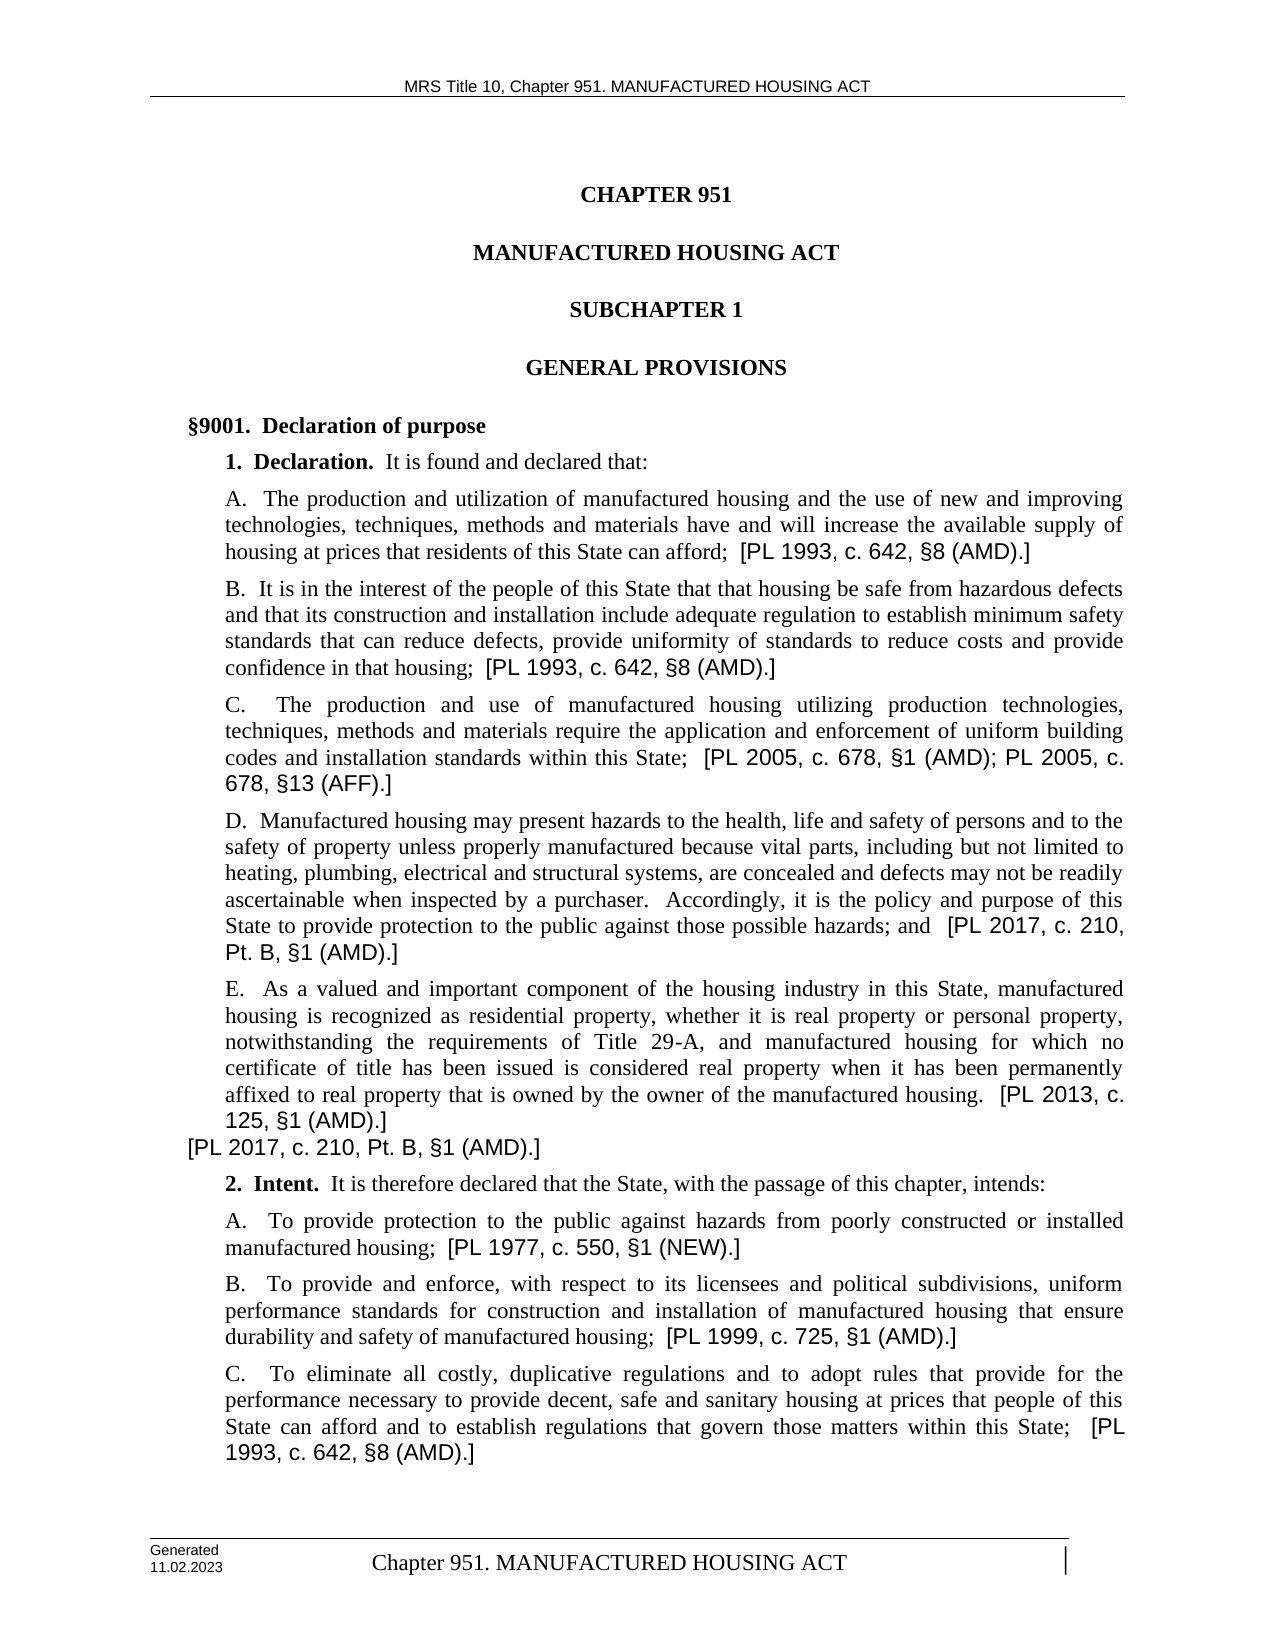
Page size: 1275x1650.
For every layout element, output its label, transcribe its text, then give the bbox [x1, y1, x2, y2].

text A. To provide protection to the public against hazards from poorly constructed or installed manufactured housing; [PL 1977, c. 550, §1 (NEW).] [225, 1207, 1125, 1260]
text §9001. Declaration of purpose [187, 412, 1125, 438]
text D. Manufactured housing may present hazards to the health, life and safety of persons and to the safety of property unless properly manufactured because vital parts, including but not limited to heating, plumbing, electrical and structural systems, are concealed and defects may not be readily ascertainable when inspected by a purchaser. Accordingly, it is the policy and purpose of this State to provide protection to the public against those possible hazards; and [PL 2017, c. 210, Pt. B, §1 (AMD).] [225, 807, 1125, 965]
text C. To eliminate all costly, duplicative regulations and to adopt rules that provide for the performance necessary to provide decent, safe and sanitary housing at prices that people of this State can afford and to establish regulations that govern those matters within this State; [PL 1993, c. 642, §8 (AMD).] [225, 1360, 1125, 1465]
text SUBCHAPTER 1 [187, 296, 1125, 323]
text B. To provide and enforce, with respect to its licensees and political subdivisions, uniform performance standards for construction and installation of manufactured housing that ensure durability and safety of manufactured housing; [PL 1999, c. 725, §1 (AMD).] [225, 1270, 1125, 1349]
text CHAPTER 951 [187, 181, 1125, 208]
text A. The production and utilization of manufactured housing and the use of new and improving technologies, techniques, methods and materials have and will increase the available supply of housing at prices that residents of this State can afford; [PL 1993, c. 642, §8 (AMD).] [225, 485, 1125, 564]
text 1. Declaration. It is found and declared that: [187, 448, 1125, 475]
text C. The production and use of manufactured housing utilizing production technologies, techniques, methods and materials require the application and enforcement of uniform building codes and installation standards within this State; [PL 2005, c. 678, §1 (AMD); PL 2005, c. 678, §13 (AFF).] [225, 691, 1125, 796]
text E. As a valued and important component of the housing industry in this State, manufactured housing is recognized as residential property, whether it is real property or personal property, notwithstanding the requirements of Title 29‑A, and manufactured housing for which no certificate of title has been issued is considered real property when it has been permanently affixed to real property that is owned by the owner of the manufactured housing. [PL 2013, c. 125, §1 (AMD).] [225, 975, 1125, 1133]
text MANUFACTURED HOUSING ACT [187, 239, 1125, 265]
text GENERAL PROVISIONS [187, 354, 1125, 380]
text 2. Intent. It is therefore declared that the State, with the passage of this chapter, intends: [187, 1170, 1125, 1197]
text B. It is in the interest of the people of this State that that housing be safe from hazardous defects and that its construction and installation include adequate regulation to establish minimum safety standards that can reduce defects, provide uniformity of standards to reduce costs and provide confidence in that housing; [PL 1993, c. 642, §8 (AMD).] [225, 575, 1125, 680]
text [PL 2017, c. 210, Pt. B, §1 (AMD).] [187, 1133, 1125, 1160]
